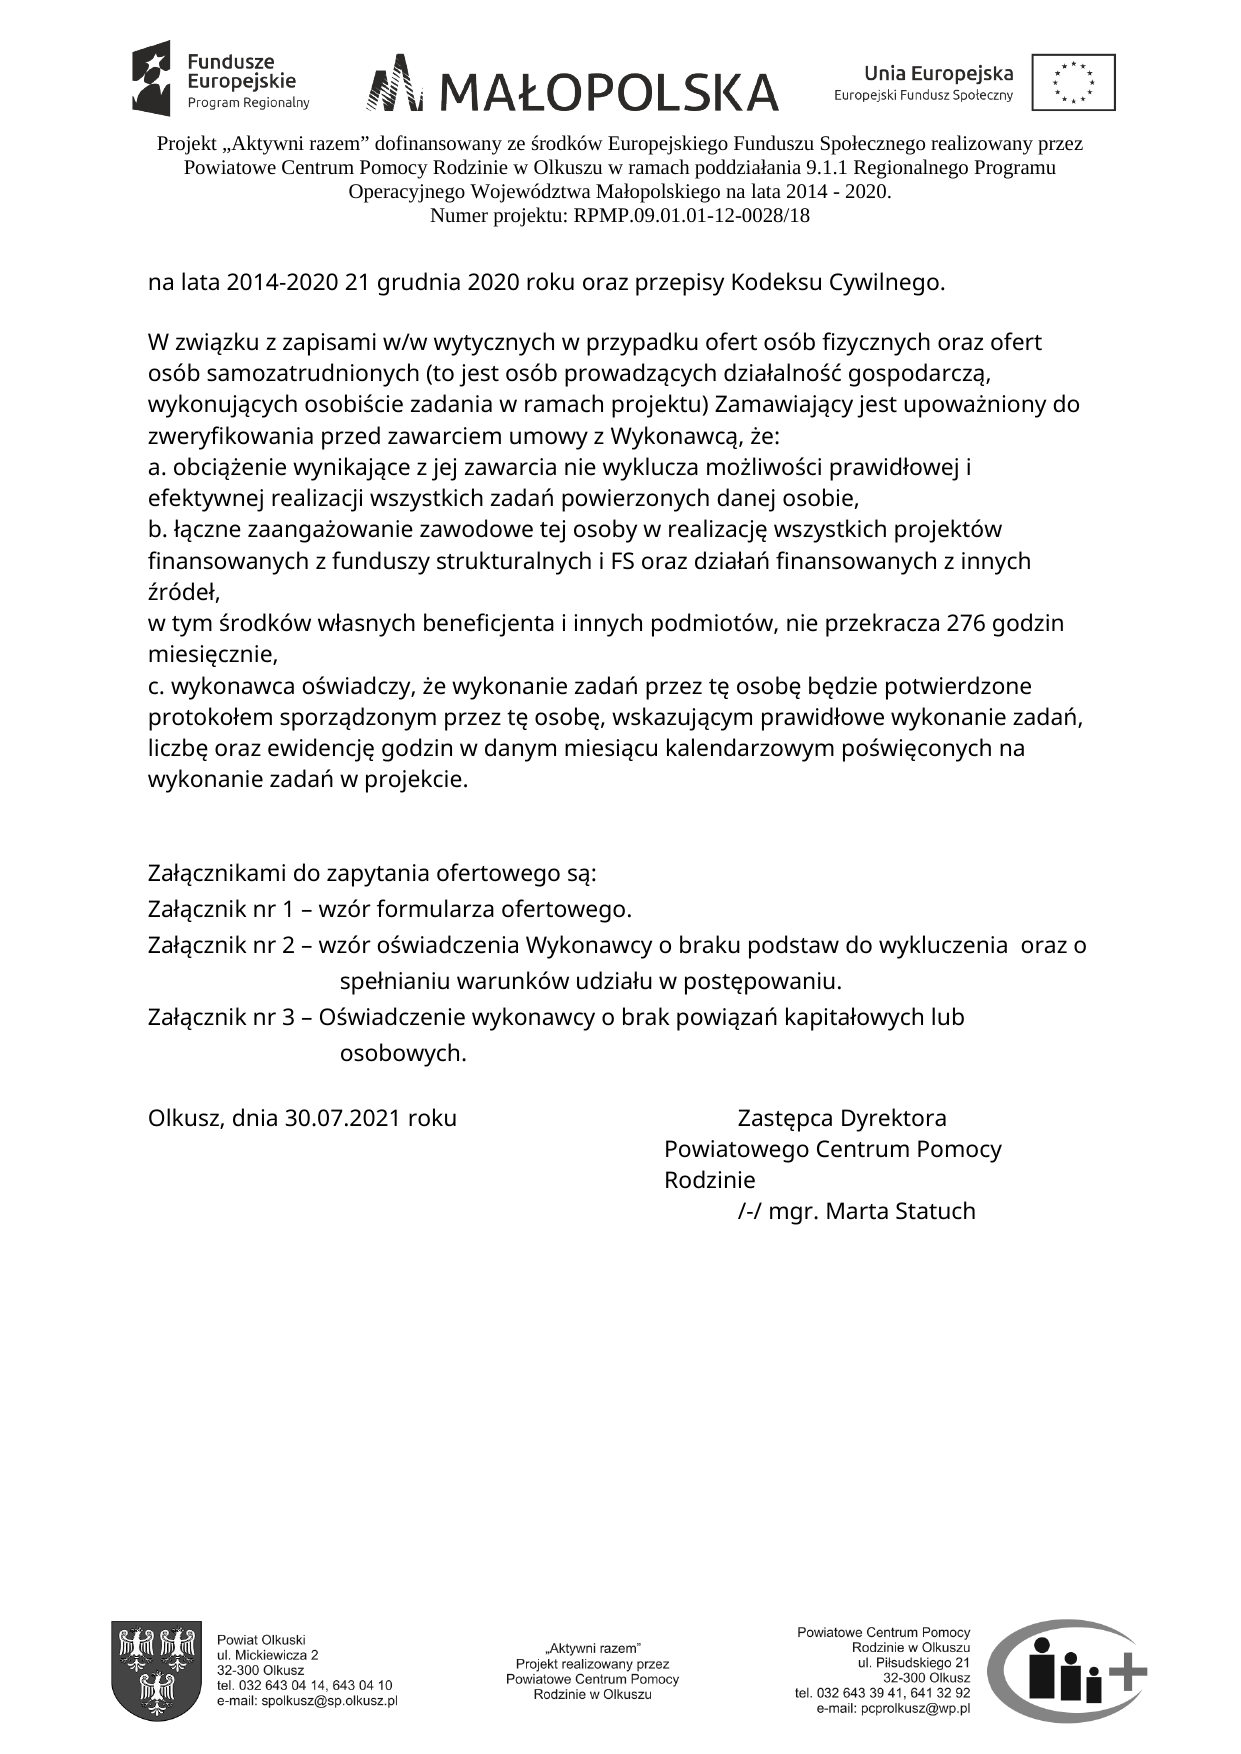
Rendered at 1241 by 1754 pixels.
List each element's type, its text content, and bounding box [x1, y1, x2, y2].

picture [121, 38, 1127, 118]
picture [100, 1608, 1159, 1732]
text W związku z zapisami w/w wytycznych w przypadku ofert osób fizycznych oraz ofert osób samozatrudnionych (to jest osób prowadzących działalność gospodarczą, wykonujących osobiście zadania w ramach projektu) Zamawiający jest upoważniony do zweryfikowania przed zawarciem umowy z Wykonawcą, że: [148, 326, 1093, 451]
text c. wykonawca oświadczy, że wykonanie zadań przez tę osobę będzie potwierdzone protokołem sporządzonym przez tę osobę, wskazującym prawidłowe wykonanie zadań, liczbę oraz ewidencję godzin w danym miesiącu kalendarzowym poświęconych na wykonanie zadań w projekcie. [148, 669, 1093, 794]
text /-/ mgr. Marta Statuch [664, 1195, 1093, 1226]
text a. obciążenie wynikające z jej zawarcia nie wyklucza możliwości prawidłowej i efektywnej realizacji wszystkich zadań powierzonych danej osobie, [148, 451, 1093, 513]
text b. łączne zaangażowanie zawodowe tej osoby w realizację wszystkich projektów finansowanych z funduszy strukturalnych i FS oraz działań finansowanych z innych źródeł, w tym środków własnych beneficjenta i innych podmiotów, nie przekracza 276 godzin miesięcznie, [148, 513, 1093, 669]
text Załącznikami do zapytania ofertowego są: [148, 857, 1093, 888]
text Załącznik nr 1 – wzór formularza ofertowego. [148, 893, 1093, 924]
text Załącznik nr 3 – Oświadczenie wykonawcy o brak powiązań kapitałowych lub osobowych. [148, 1001, 1093, 1068]
text Olkusz, dnia 30.07.2021 roku Zastępca Dyrektora Powiatowego Centrum Pomocy Rodzinie [148, 1101, 1093, 1195]
text Załącznik nr 2 – wzór oświadczenia Wykonawcy o braku podstaw do wykluczenia oraz o spełnianiu warunków udziału w postępowaniu. [148, 929, 1093, 996]
